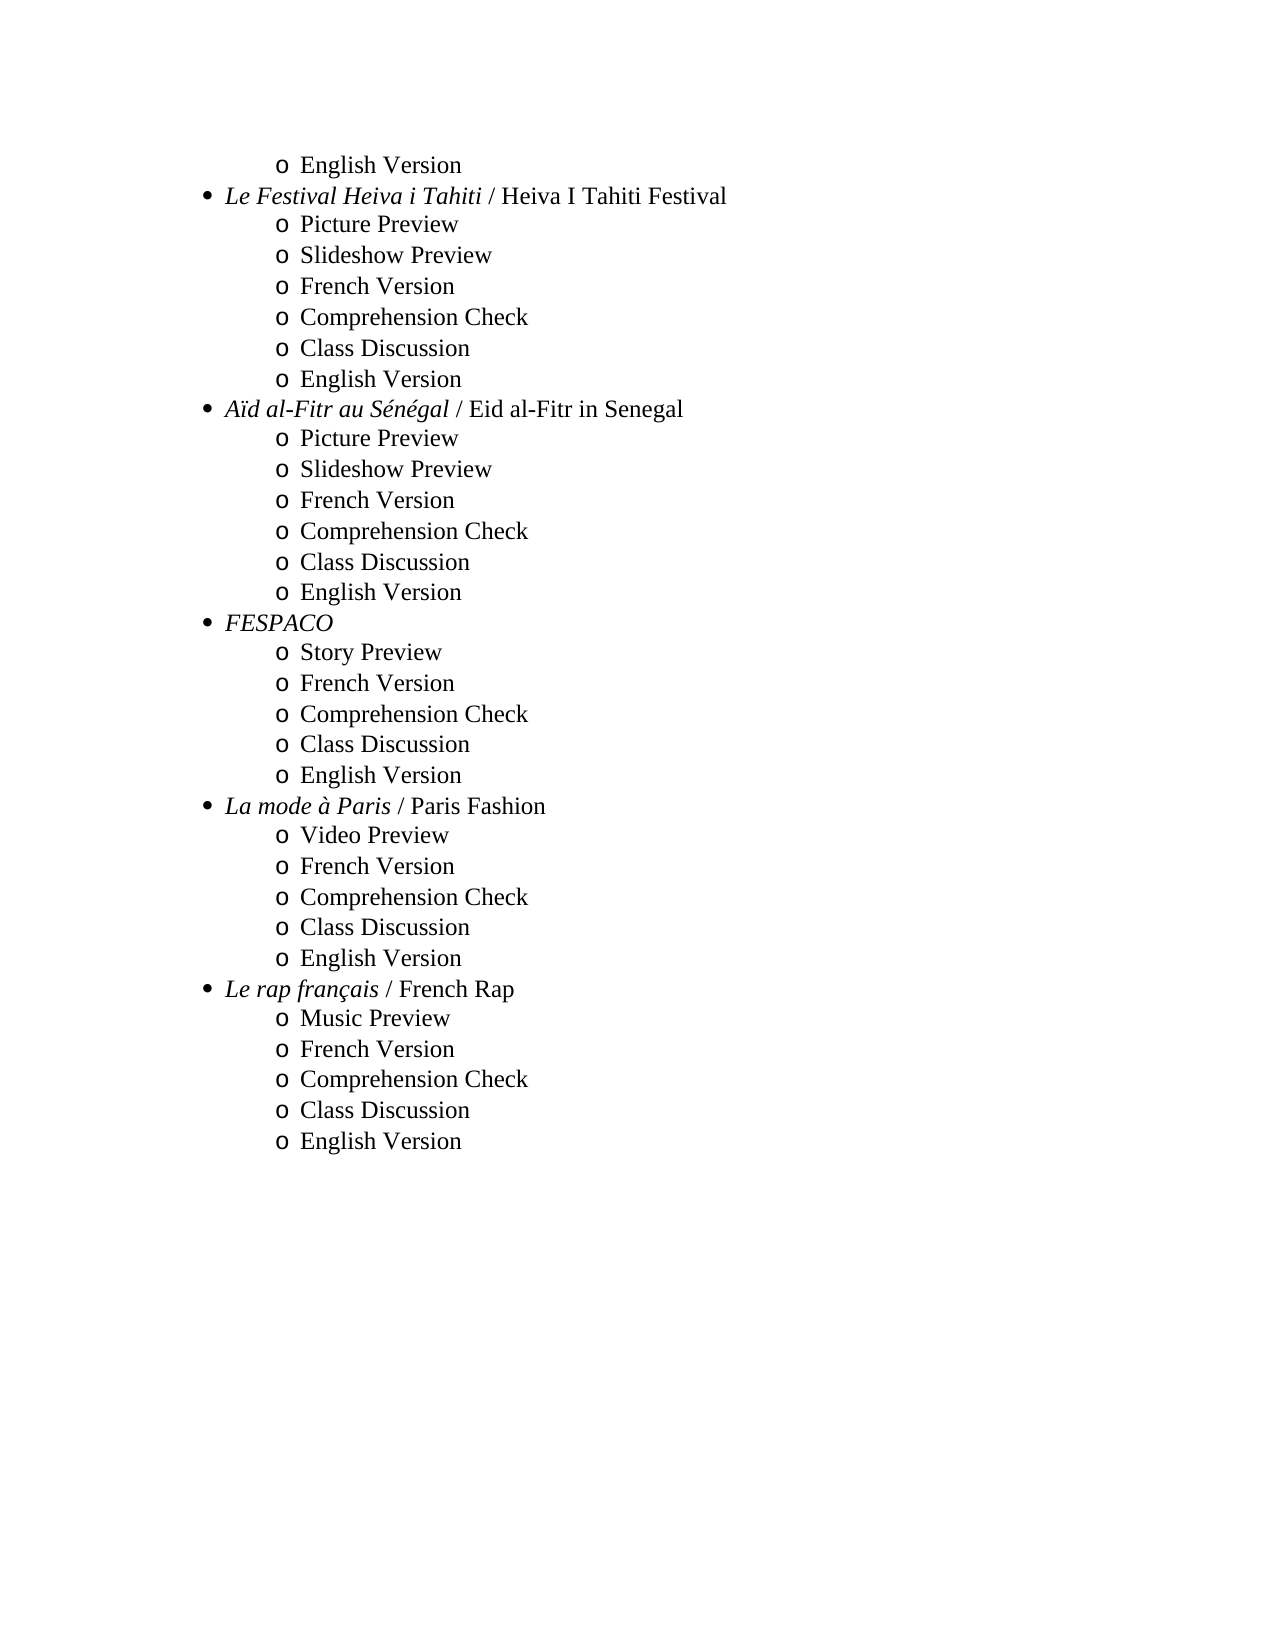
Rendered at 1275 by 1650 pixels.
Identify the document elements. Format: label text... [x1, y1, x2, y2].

list English Version [274, 577, 1125, 608]
list French Version [274, 485, 1125, 516]
list French Version [274, 668, 1125, 699]
list French Version [274, 271, 1125, 302]
list English Version [274, 364, 1125, 394]
list English Version [274, 760, 1125, 791]
list Class Discussion [274, 729, 1125, 760]
list Picture Preview [274, 423, 1125, 454]
list Class Discussion [274, 333, 1125, 364]
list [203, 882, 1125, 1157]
list Le Festival Heiva i Tahiti / Heiva I Tahiti Festival [203, 181, 1125, 209]
list Comprehension Check [274, 302, 1125, 333]
list English Version [274, 150, 1125, 181]
list Comprehension Check [274, 699, 1125, 729]
list Comprehension Check [274, 516, 1125, 547]
list La mode à Paris / Paris Fashion [203, 791, 1125, 820]
list FESPACO [203, 608, 1125, 637]
list Slideshow Preview [274, 240, 1125, 271]
list Story Preview [274, 637, 1125, 668]
list Slideshow Preview [274, 454, 1125, 485]
list French Version [274, 851, 1125, 882]
list Picture Preview [274, 209, 1125, 240]
list Video Preview [274, 820, 1125, 851]
list Aïd al-Fitr au Sénégal / Eid al-Fitr in Senegal [203, 394, 1125, 423]
list Class Discussion [274, 547, 1125, 577]
